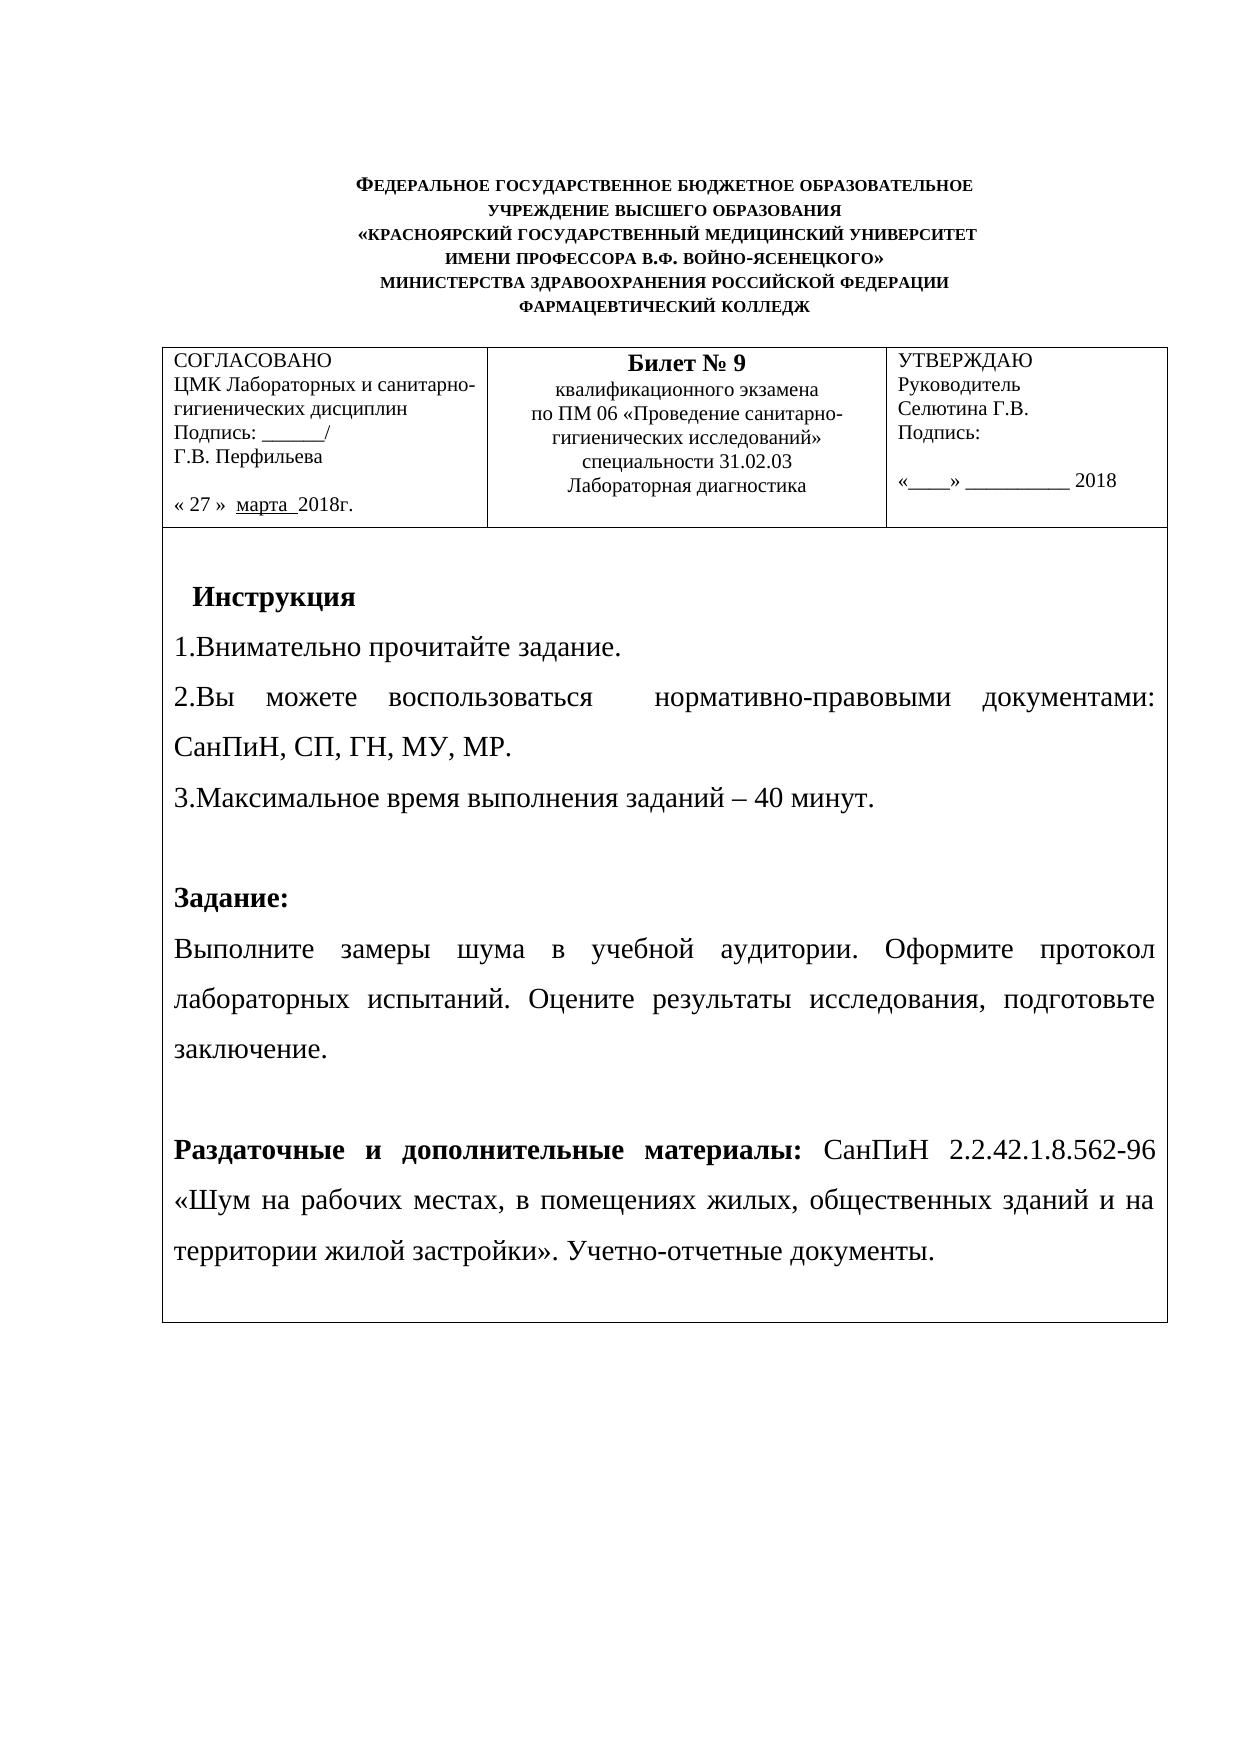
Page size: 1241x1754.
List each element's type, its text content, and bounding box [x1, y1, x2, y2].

text фармацевтический колледж [177, 293, 1152, 317]
table_cell Инструкция 1.Внимательно прочитайте задание. 2.Вы можете воспользоваться нормативно-правовыми документами: СанПиН, СП, ГН, МУ, МР. 3.Максимальное время выполнения заданий – 40 минут. Задание: Выполните замеры шума в учебной аудитории. Оформите протокол лабораторных испытаний. Оцените результаты исследования, подготовьте заключение. Раздаточные и дополнительные материалы: СанПиН 2.2.42.1.8.562-96 «Шум на рабочих местах, в помещениях жилых, общественных зданий и на территории жилой застройки». Учетно-отчетные документы. [163, 528, 1167, 1322]
text министерства здравоохранения российской федерации [177, 269, 1152, 293]
table_header УТВЕРЖДАЮ Руководитель Селютина Г.В. Подпись: «____» __________ 2018 [887, 348, 1167, 527]
text Федеральное государственное бюджетное образовательное [177, 172, 1152, 196]
text учреждение высшего образования [177, 196, 1152, 221]
text «красноярский государственный медицинский университет [177, 221, 1152, 244]
table_header СОГЛАСОВАНО ЦМК Лабораторных и санитарно-гигиенических дисциплин Подпись: ______/ Г.В. Перфильева « 27 » марта 2018г. [163, 348, 487, 527]
text имени профессора в.ф. войно-ясенецкого» [177, 244, 1152, 269]
table_header Билет № 9 квалификационного экзамена по ПМ 06 «Проведение санитарно-гигиенических исследований» специальности 31.02.03 Лабораторная диагностика [488, 348, 886, 527]
